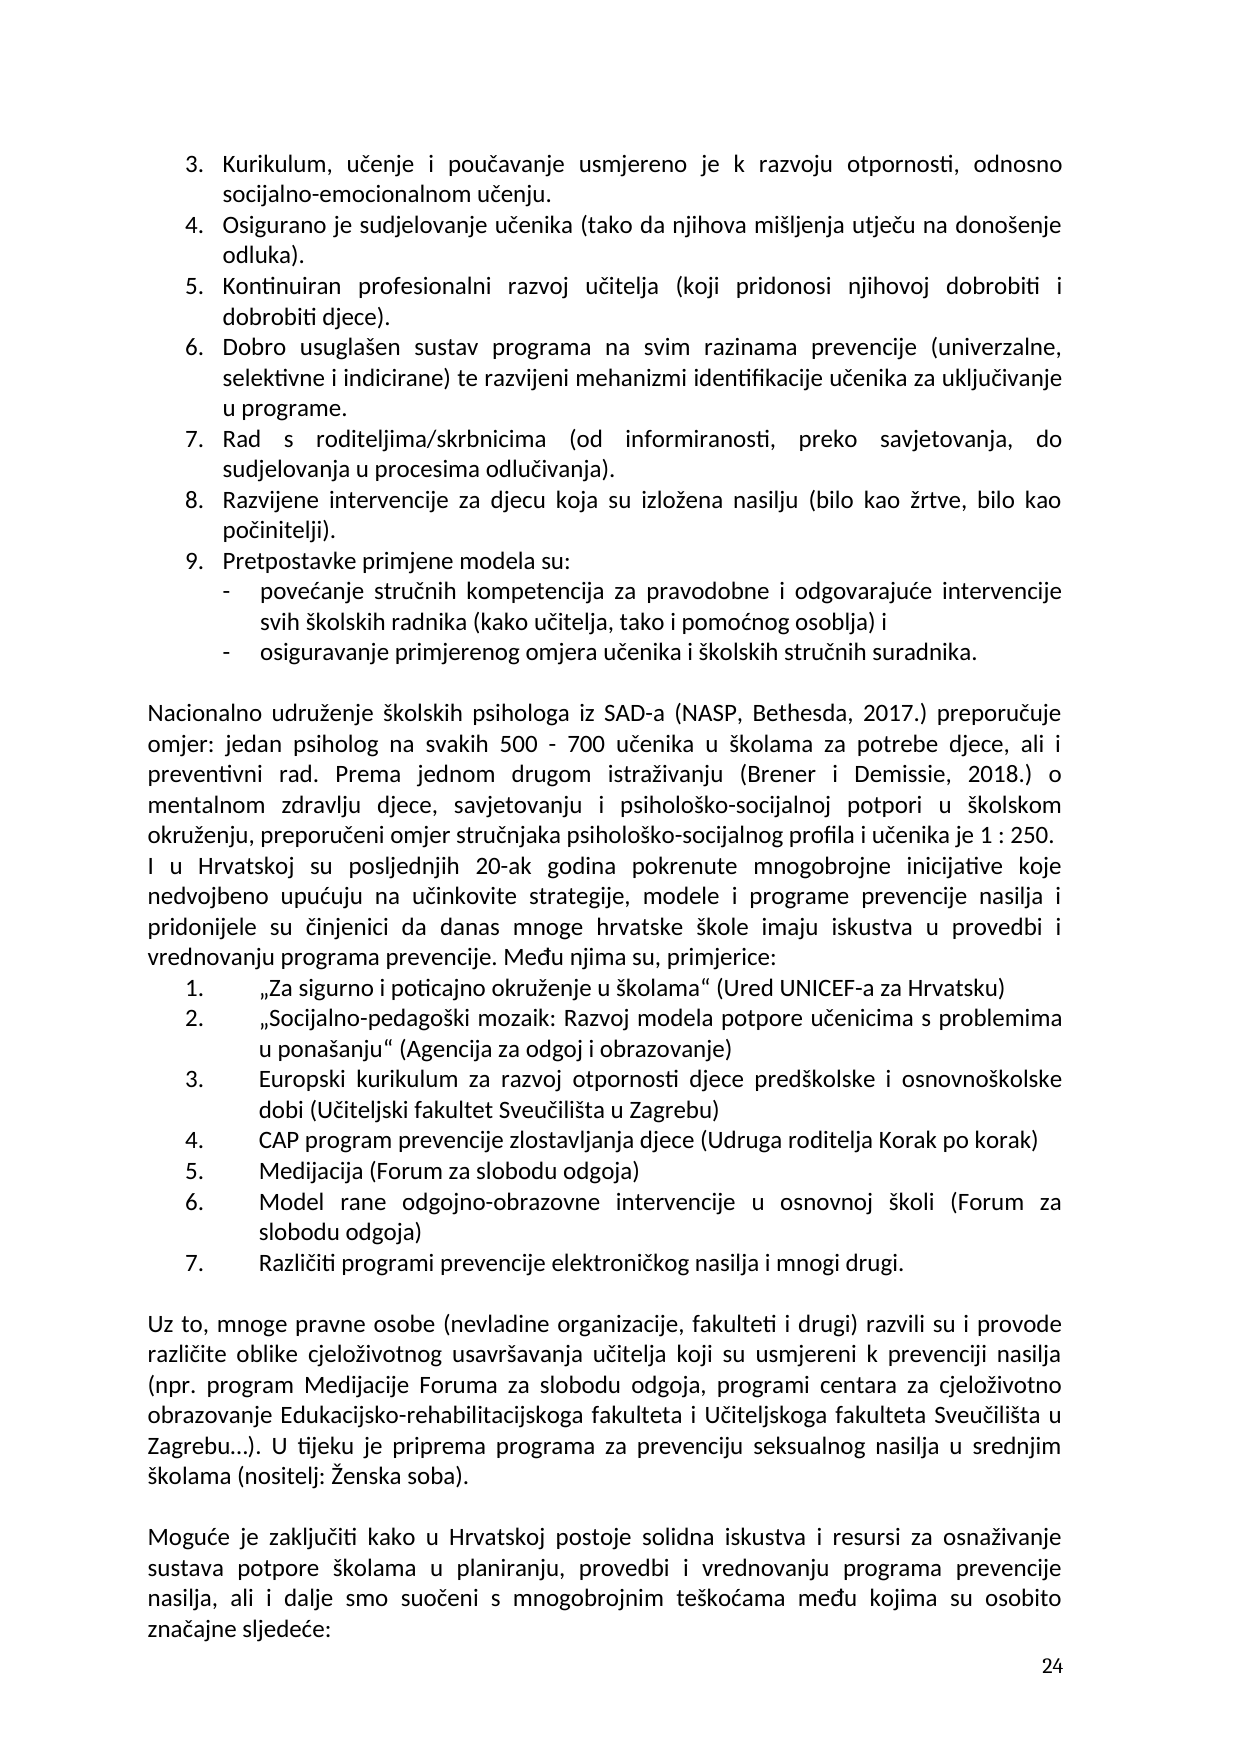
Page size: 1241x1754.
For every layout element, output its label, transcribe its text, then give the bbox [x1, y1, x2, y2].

list „Socijalno-pedagoški mozaik: Razvoj modela potpore učenicima s problemima u ponašanju“ (Agencija za odgoj i obrazovanje) [185, 1003, 1063, 1064]
list Rad s roditeljima/skrbnicima (od informiranosti, preko savjetovanja, do sudjelovanja u procesima odlučivanja). [185, 423, 1063, 484]
list osiguravanje primjerenog omjera učenika i školskih stručnih suradnika. [222, 636, 1063, 667]
list Medijacija (Forum za slobodu odgoja) [185, 1155, 1063, 1186]
list Razvijene intervencije za djecu koja su izložena nasilju (bilo kao žrtve, bilo kao počinitelji). [185, 484, 1063, 545]
list povećanje stručnih kompetencija za pravodobne i odgovarajuće intervencije svih školskih radnika (kako učitelja, tako i pomoćnog osoblja) i [222, 575, 1063, 636]
list CAP program prevencije zlostavljanja djece (Udruga roditelja Korak po korak) [185, 1125, 1063, 1155]
list Model rane odgojno-obrazovne intervencije u osnovnoj školi (Forum za slobodu odgoja) [185, 1186, 1063, 1247]
list Europski kurikulum za razvoj otpornosti djece predškolske i osnovnoškolske dobi (Učiteljski fakultet Sveučilišta u Zagrebu) [185, 1064, 1063, 1125]
text Moguće je zaključiti kako u Hrvatskoj postoje solidna iskustva i resursi za osnaživanje sustava potpore školama u planiranju, provedbi i vrednovanju programa prevencije nasilja, ali i dalje smo suočeni s mnogobrojnim teškoćama među kojima su osobito značajne sljedeće: [147, 1521, 1063, 1643]
list „Za sigurno i poticajno okruženje u školama“ (Ured UNICEF-a za Hrvatsku) [185, 972, 1063, 1003]
list Kontinuiran profesionalni razvoj učitelja (koji pridonosi njihovoj dobrobiti i dobrobiti djece). [185, 270, 1063, 331]
list Pretpostavke primjene modela su: [185, 545, 1063, 575]
list Dobro usuglašen sustav programa na svim razinama prevencije (univerzalne, selektivne i indicirane) te razvijeni mehanizmi identifikacije učenika za uključivanje u programe. [185, 331, 1063, 423]
text Nacionalno udruženje školskih psihologa iz SAD-a (NASP, Bethesda, 2017.) preporučuje omjer: jedan psiholog na svakih 500 - 700 učenika u školama za potrebe djece, ali i preventivni rad. Prema jednom drugom istraživanju (Brener i Demissie, 2018.) o mentalnom zdravlju djece, savjetovanju i psihološko-socijalnoj potpori u školskom okruženju, preporučeni omjer stručnjaka psihološko-socijalnog profila i učenika je 1 : 250. [147, 697, 1063, 850]
list Osigurano je sudjelovanje učenika (tako da njihova mišljenja utječu na donošenje odluka). [185, 209, 1063, 270]
list Kurikulum, učenje i poučavanje usmjereno je k razvoju otpornosti, odnosno socijalno-emocionalnom učenju. [185, 148, 1063, 209]
list Različiti programi prevencije elektroničkog nasilja i mnogi drugi. [185, 1247, 1063, 1277]
text I u Hrvatskoj su posljednjih 20-ak godina pokrenute mnogobrojne inicijative koje nedvojbeno upućuju na učinkovite strategije, modele i programe prevencije nasilja i pridonijele su činjenici da danas mnoge hrvatske škole imaju iskustva u provedbi i vrednovanju programa prevencije. Među njima su, primjerice: [147, 850, 1063, 972]
text Uz to, mnoge pravne osobe (nevladine organizacije, fakulteti i drugi) razvili su i provode različite oblike cjeloživotnog usavršavanja učitelja koji su usmjereni k prevenciji nasilja (npr. program Medijacije Foruma za slobodu odgoja, programi centara za cjeloživotno obrazovanje Edukacijsko-rehabilitacijskoga fakulteta i Učiteljskoga fakulteta Sveučilišta u Zagrebu…). U tijeku je priprema programa za prevenciju seksualnog nasilja u srednjim školama (nositelj: Ženska soba). [147, 1308, 1063, 1491]
